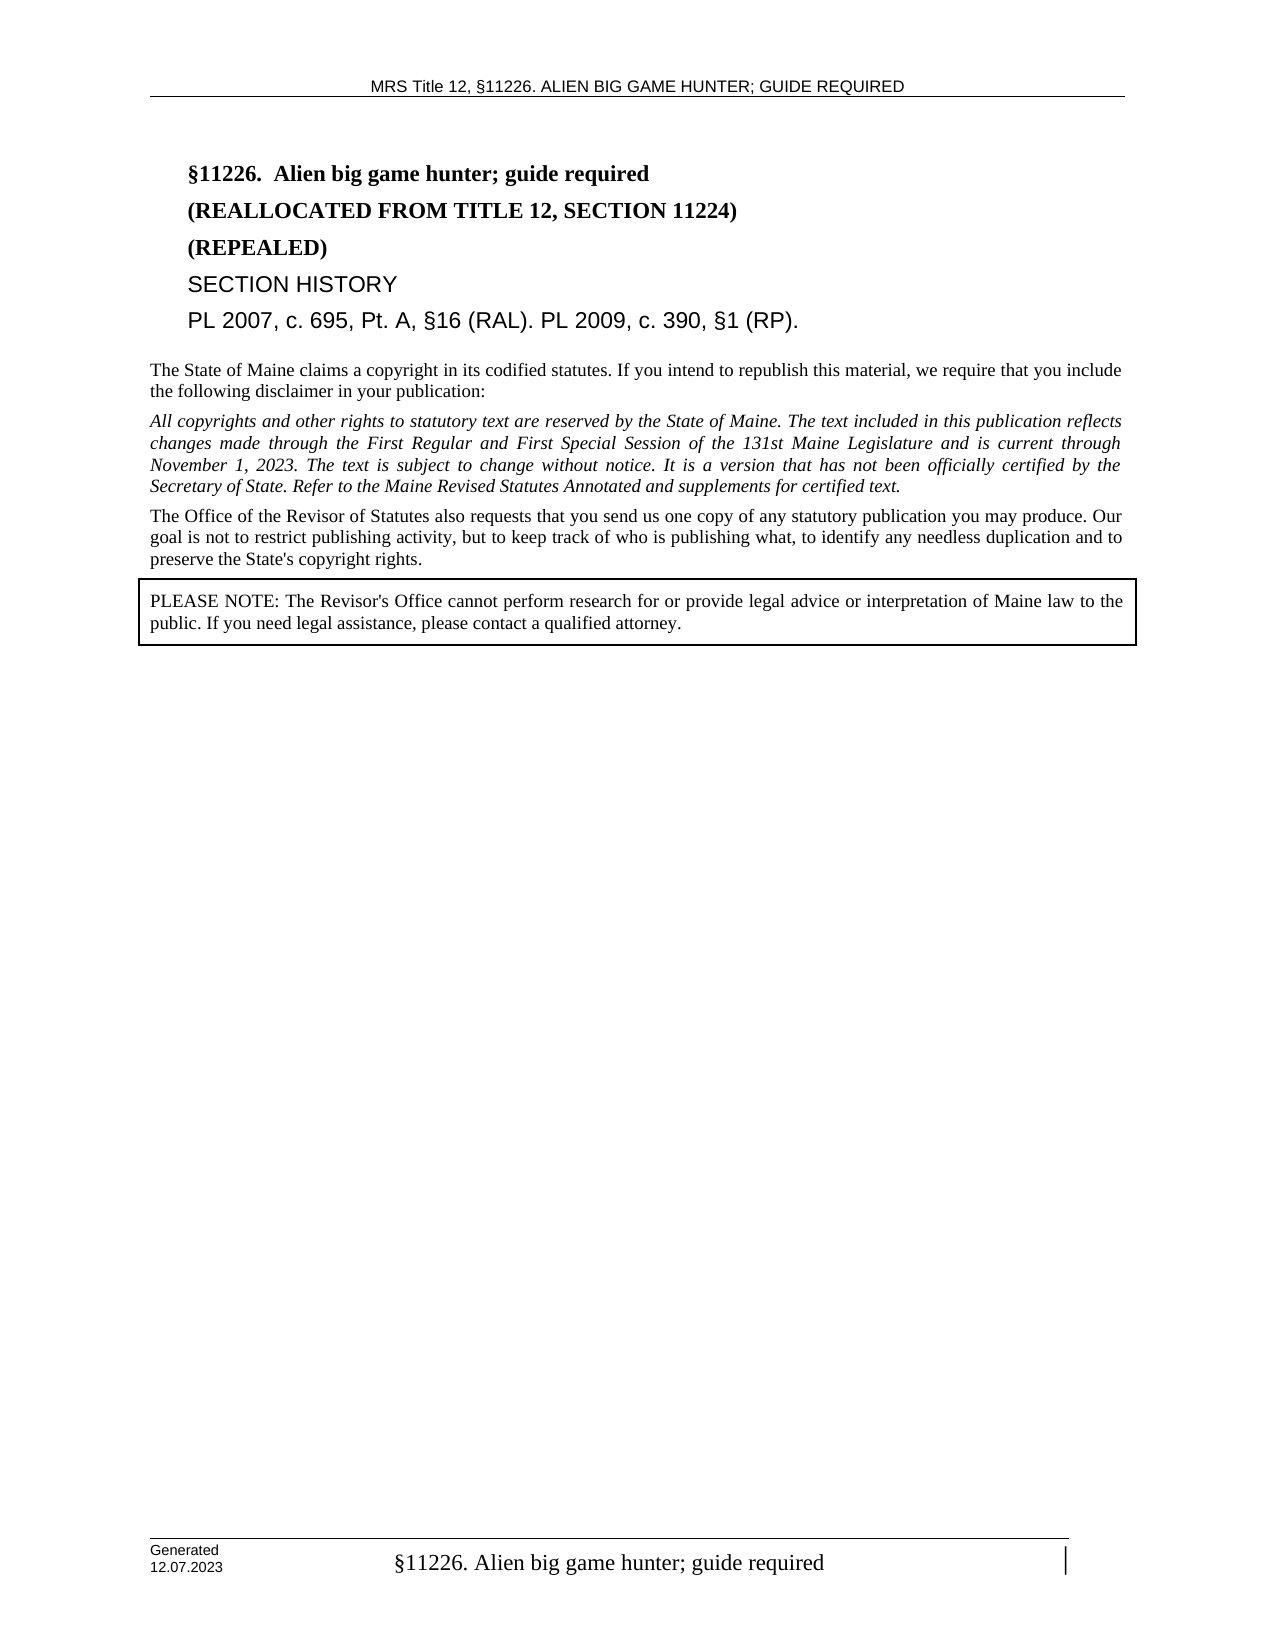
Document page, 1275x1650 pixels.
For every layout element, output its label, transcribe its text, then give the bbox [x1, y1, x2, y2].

text PLEASE NOTE: The Revisor's Office cannot perform research for or provide legal advice or interpretation of Maine law to the public. If you need legal assistance, please contact a qualified attorney. [140, 580, 1135, 644]
text PL 2007, c. 695, Pt. A, §16 (RAL). PL 2009, c. 390, §1 (RP). [187, 307, 1125, 334]
text (REPEALED) [187, 234, 1125, 260]
text All copyrights and other rights to statutory text are reserved by the State of Maine. The text included in this publication reflects changes made through the First Regular and First Special Session of the 131st Maine Legislature and is current through November 1, 2023 . The text is subject to change without notice. It is a version that has not been officially certified by the Secretary of State. Refer to the Maine Revised Statutes Annotated and supplements for certified text. [150, 410, 1125, 497]
text The State of Maine claims a copyright in its codified statutes. If you intend to republish this material, we require that you include the following disclaimer in your publication: [150, 359, 1125, 402]
text The Office of the Revisor of Statutes also requests that you send us one copy of any statutory publication you may produce. Our goal is not to restrict publishing activity, but to keep track of who is publishing what, to identify any needless duplication and to preserve the State's copyright rights. [150, 505, 1125, 569]
text (REALLOCATED FROM TITLE 12, SECTION 11224) [187, 197, 1125, 223]
text §11226. Alien big game hunter; guide required [187, 160, 1125, 187]
text SECTION HISTORY [187, 271, 1125, 297]
